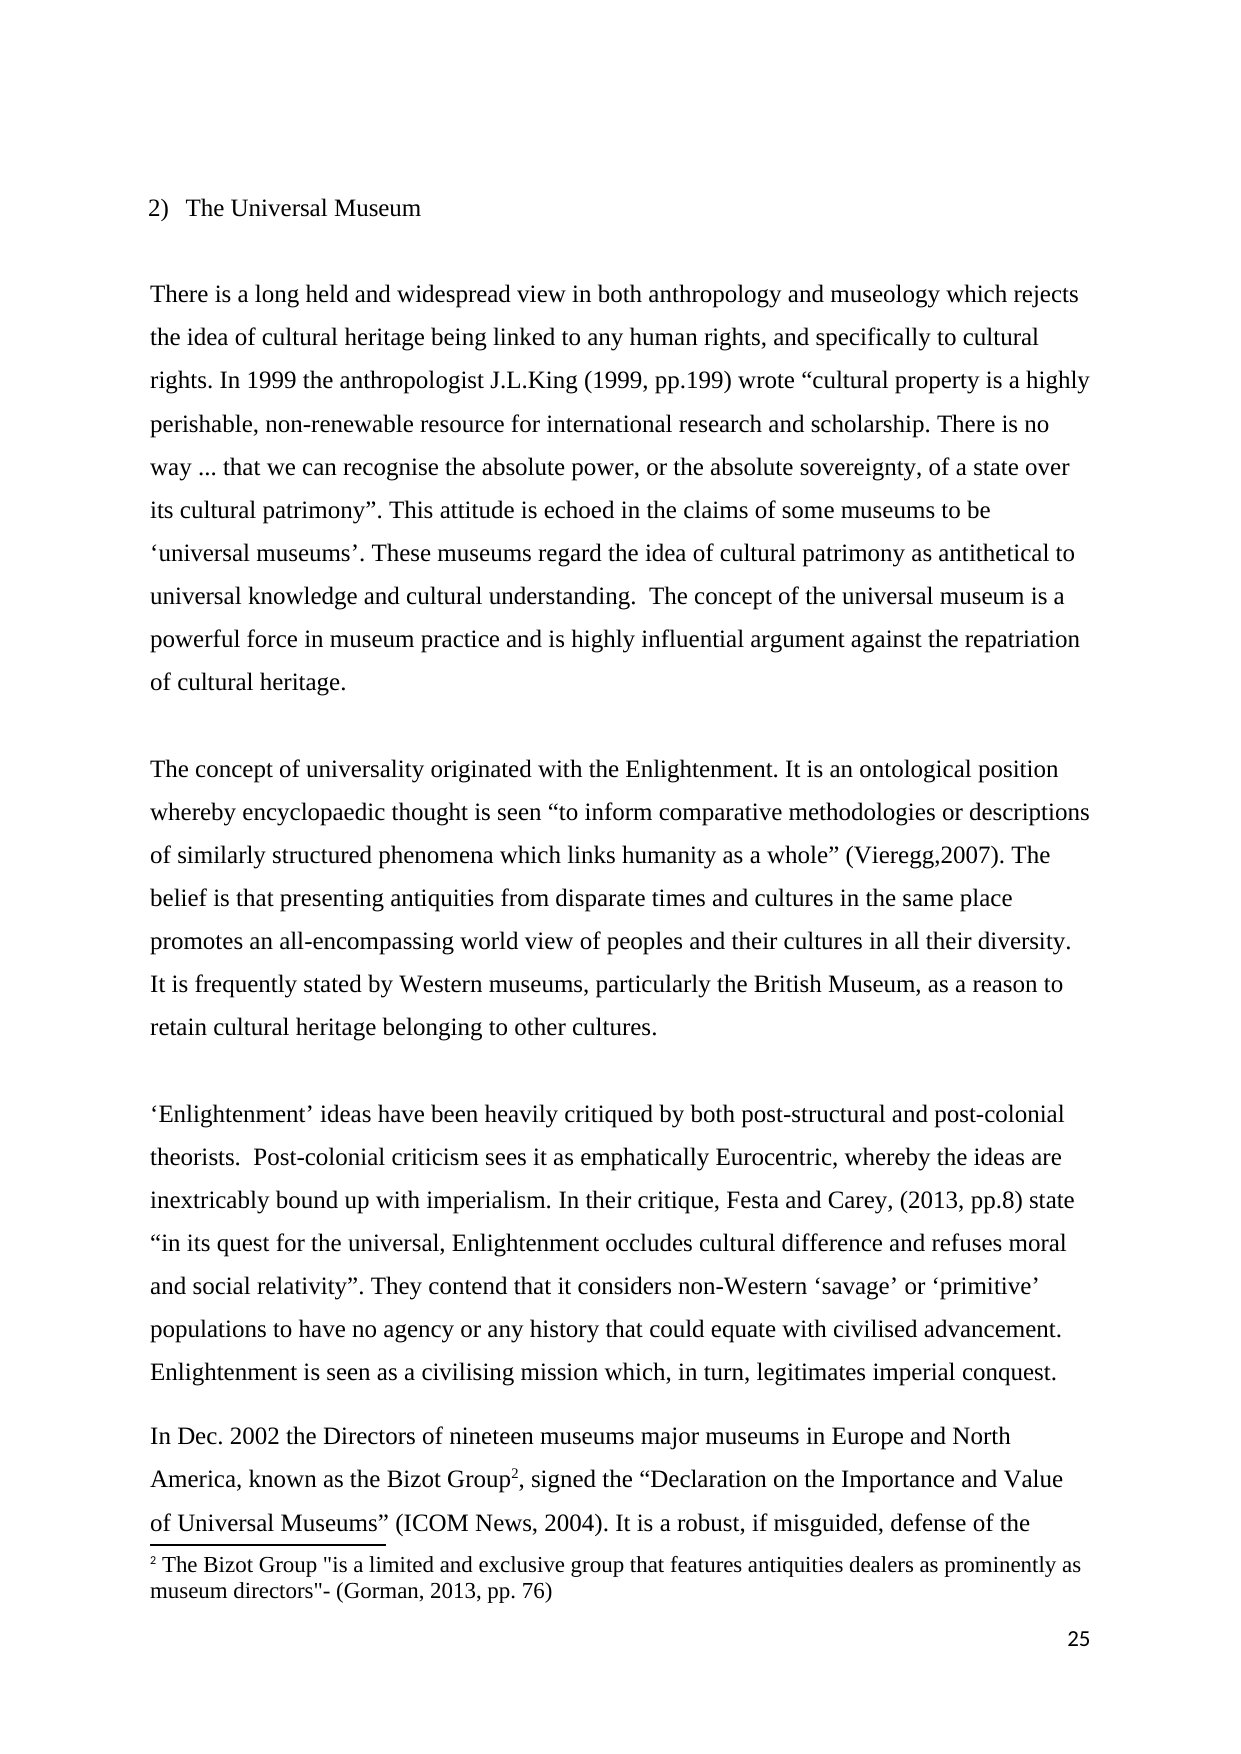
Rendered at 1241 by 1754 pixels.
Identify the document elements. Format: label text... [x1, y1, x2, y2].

list The concept of universality originated with the Enlightenment. It is an ontological position whereby encyclopaedic thought is seen “to inform comparative methodologies or descriptions of similarly structured phenomena which links humanity as a whole” (Vieregg,2007). The belief is that presenting antiquities from disparate times and cultures in the same place promotes an all-encompassing world view of peoples and their cultures in all their diversity. It is frequently stated by Western museums, particularly the British Museum, as a reason to retain cultural heritage belonging to other cultures. [150, 754, 1090, 1041]
text ‘Enlightenment’ ideas have been heavily critiqued by both post-structural and post-colonial theorists. Post-colonial criticism sees it as emphatically Eurocentric, whereby the ideas are inextricably bound up with imperialism. In their critique, Festa and Carey, (2013, pp.8) state “in its quest for the universal, Enlightenment occludes cultural difference and refuses moral and social relativity”. They contend that it considers non-Western ‘savage’ or ‘primitive’ populations to have no agency or any history that could equate with civilised advancement. Enlightenment is seen as a civilising mission which, in turn, legitimates imperial conquest. [150, 1099, 1090, 1386]
list The Universal Museum [148, 193, 1090, 222]
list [150, 1421, 1090, 1536]
list There is a long held and widespread view in both anthropology and museology which rejects the idea of cultural heritage being linked to any human rights, and specifically to cultural rights. In 1999 the anthropologist J.L.King (1999, pp.199) wrote “cultural property is a highly perishable, non-renewable resource for international research and scholarship. There is no way ... that we can recognise the absolute power, or the absolute sovereignty, of a state over its cultural patrimony”. This attitude is echoed in the claims of some museums to be ‘universal museums’. These museums regard the idea of cultural patrimony as antithetical to universal knowledge and cultural understanding. The concept of the universal museum is a powerful force in museum practice and is highly influential argument against the repatriation of cultural heritage. [150, 279, 1090, 696]
